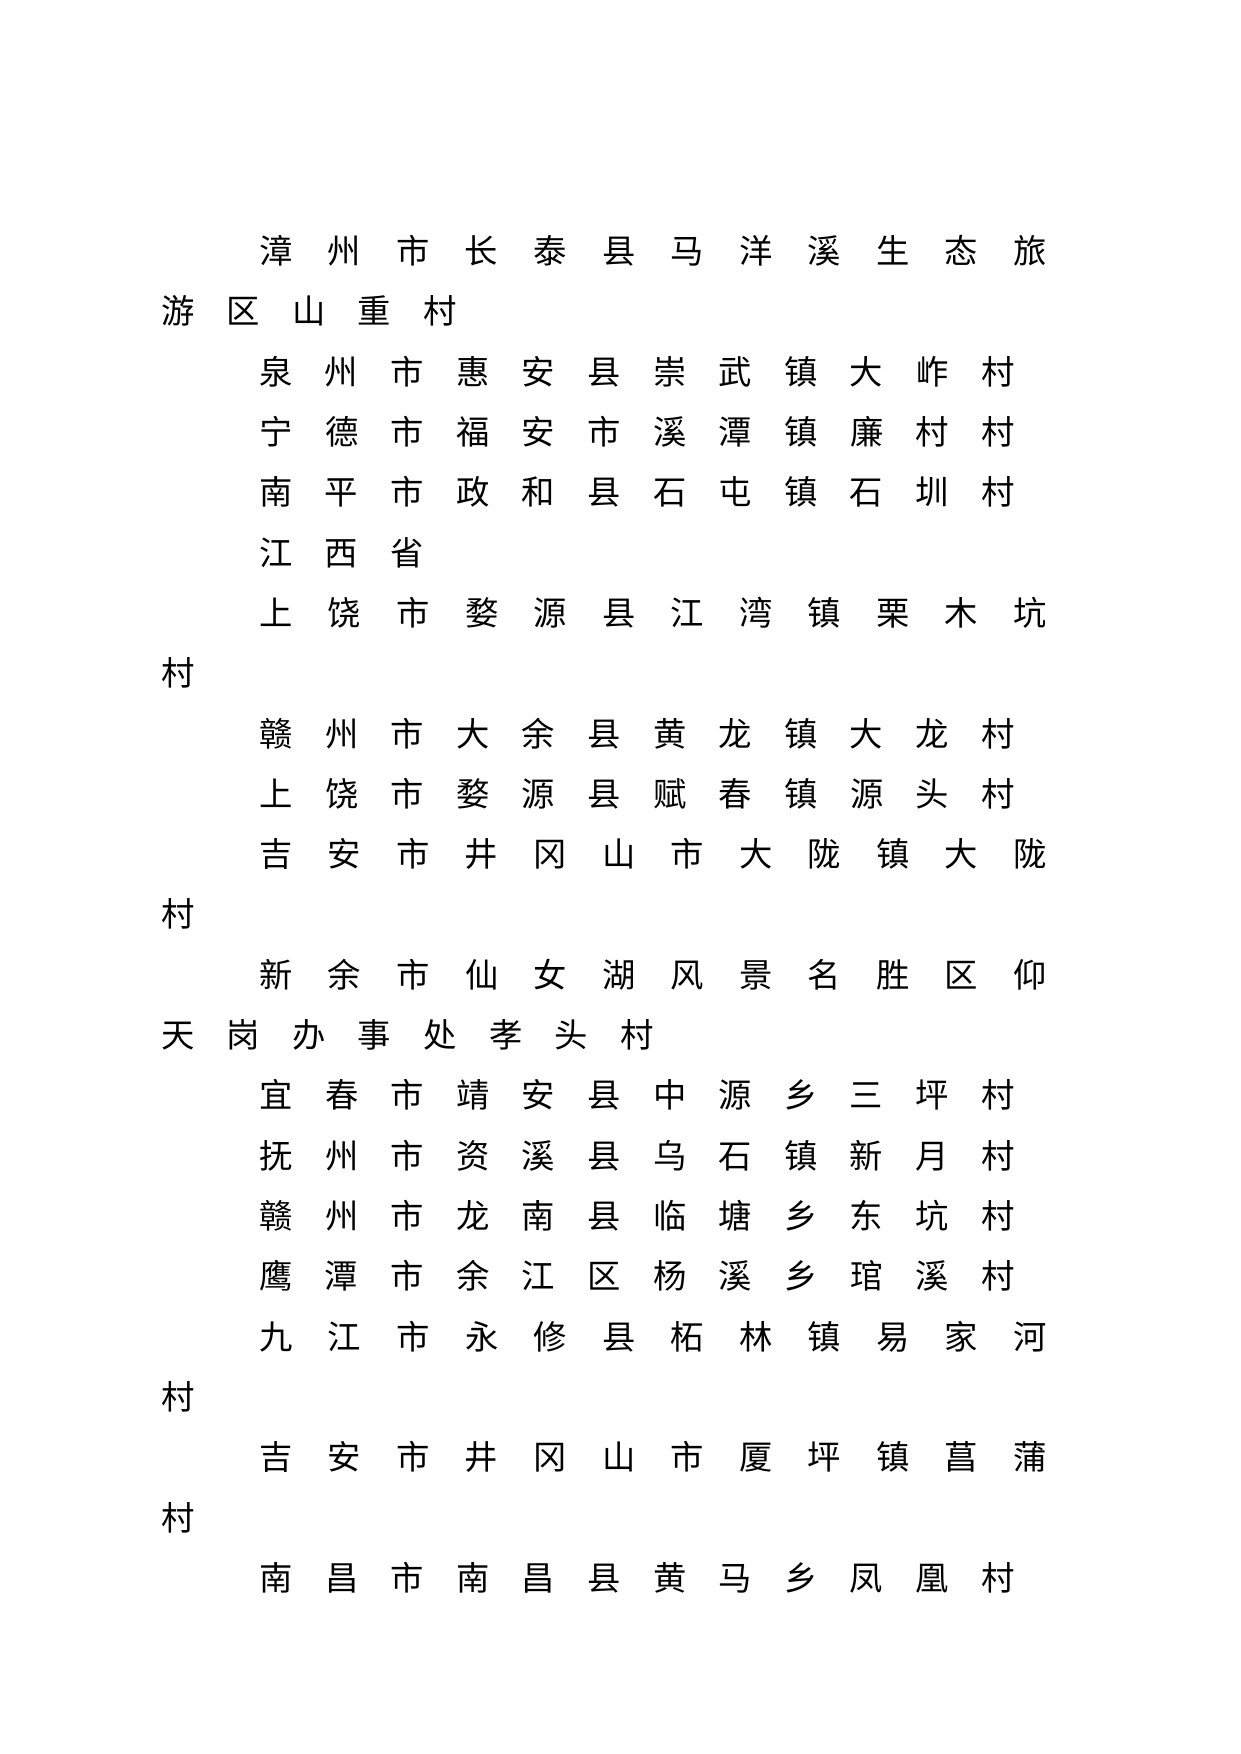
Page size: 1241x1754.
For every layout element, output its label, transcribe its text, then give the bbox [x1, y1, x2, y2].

text 赣州市龙南县临塘乡东坑村 [161, 1184, 1079, 1244]
text 新余市仙女湖风景名胜区仰天岗办事处孝头村 [161, 942, 1079, 1063]
text 鹰潭市余江区杨溪乡琯溪村 [161, 1244, 1079, 1304]
text 宁德市福安市溪潭镇廉村村 [161, 400, 1079, 460]
text 江西省 [161, 520, 1079, 581]
text 吉安市井冈山市大陇镇大陇村 [161, 822, 1079, 942]
text 九江市永修县柘林镇易家河村 [161, 1304, 1079, 1425]
text 抚州市资溪县乌石镇新月村 [161, 1123, 1079, 1184]
text 泉州市惠安县崇武镇大岞村 [161, 339, 1079, 400]
text 赣州市大余县黄龙镇大龙村 [161, 701, 1079, 762]
text 上饶市婺源县江湾镇栗木坑村 [161, 581, 1079, 701]
text 宜春市靖安县中源乡三坪村 [161, 1063, 1079, 1123]
text 南平市政和县石屯镇石圳村 [161, 460, 1079, 520]
text 漳州市长泰县马洋溪生态旅游区山重村 [161, 219, 1079, 339]
text 南昌市南昌县黄马乡凤凰村 [161, 1546, 1079, 1606]
text 上饶市婺源县赋春镇源头村 [161, 762, 1079, 822]
text 吉安市井冈山市厦坪镇菖蒲村 [161, 1425, 1079, 1546]
